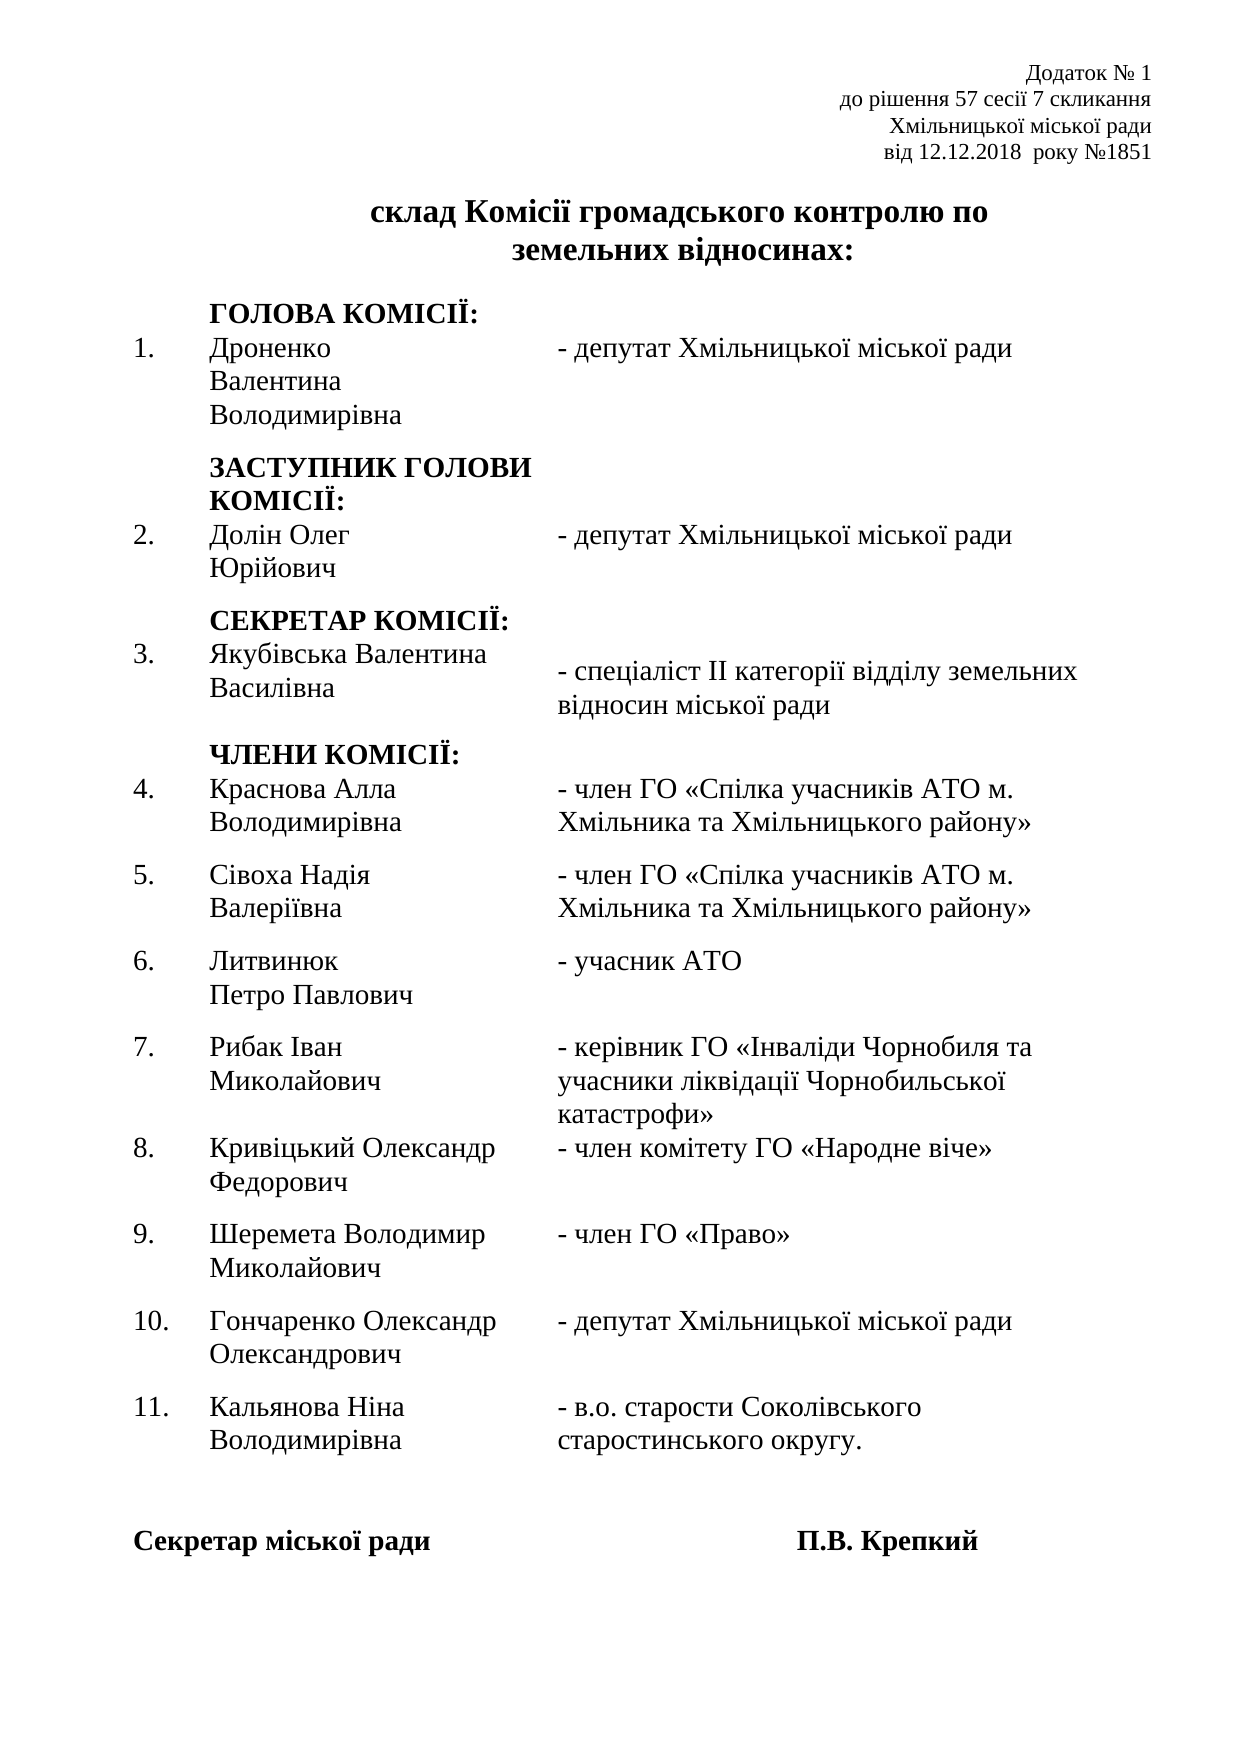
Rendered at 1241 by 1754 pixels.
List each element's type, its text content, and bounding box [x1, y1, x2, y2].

table_header Гончаренко Олександр Олександрович [198, 1303, 546, 1389]
table_cell - член ГО «Спілка учасників АТО м. Хмільника та Хмільницького району» [546, 771, 1127, 857]
table_cell 7. [122, 1030, 198, 1130]
table_cell 3. [122, 603, 198, 771]
table_header - депутат Хмільницької міської ради [546, 1303, 1127, 1389]
table_header 1. [122, 296, 198, 450]
table_cell - член ГО «Право» [546, 1216, 1127, 1283]
table_cell 8. [122, 1130, 198, 1216]
table_cell СЕКРЕТАР КОМІСІЇ: Якубівська Валентина Василівна ЧЛЕНИ КОМІСІЇ: [198, 603, 546, 771]
table_cell - в.о. старости Соколівського старостинського округу. [546, 1389, 1127, 1456]
table_cell Шеремета Володимир Миколайович [198, 1216, 546, 1283]
table_cell 6. [122, 943, 198, 1029]
table_cell - член комітету ГО «Народне віче» [546, 1130, 1127, 1216]
table_header 10. [122, 1303, 198, 1389]
text склад Комісії громадського контролю по [206, 191, 1152, 229]
text до рішення 57 сесії 7 скликання [206, 86, 1152, 112]
table_cell - учасник АТО [546, 943, 1127, 1029]
table_header ГОЛОВА КОМІСІЇ: Дроненко Валентина Володимирівна [198, 296, 546, 450]
table_cell Литвинюк Петро Павлович [198, 943, 546, 1029]
table_cell Рибак Іван Миколайович [198, 1030, 546, 1130]
table_cell - член ГО «Спілка учасників АТО м. Хмільника та Хмільницького району» [546, 857, 1127, 943]
text від 12.12.2018 року №1851 [206, 138, 1152, 164]
text земельних відносинах: [206, 229, 1152, 268]
table_cell - спеціаліст II категорії відділу земельних відносин міської ради [546, 603, 1127, 771]
text Секретар міської ради П.В. Крепкий [133, 1523, 1152, 1557]
table_cell Краснова Алла Володимирівна [198, 771, 546, 857]
table_cell Кривіцький Олександр Федорович [198, 1130, 546, 1216]
table_cell Сівоха Надія Валеріївна [198, 857, 546, 943]
table_cell Кальянова Ніна Володимирівна [198, 1389, 546, 1456]
table_cell 4. [122, 771, 198, 857]
table_cell 11. [122, 1389, 198, 1456]
table_cell 2. [122, 450, 198, 603]
table_cell ЗАСТУПНИК ГОЛОВИ КОМІСІЇ: Долін Олег Юрійович [198, 450, 546, 603]
text Хмільницької міської ради [206, 112, 1152, 138]
table_cell - депутат Хмільницької міської ради [546, 450, 1127, 603]
text Додаток № 1 [206, 59, 1152, 86]
table_cell 9. [122, 1216, 198, 1283]
table_header - депутат Хмільницької міської ради [546, 296, 1127, 450]
table_cell 5. [122, 857, 198, 943]
table_cell - керівник ГО «Інваліди Чорнобиля та учасники ліквідації Чорнобильської катастрофи» [546, 1030, 1127, 1130]
